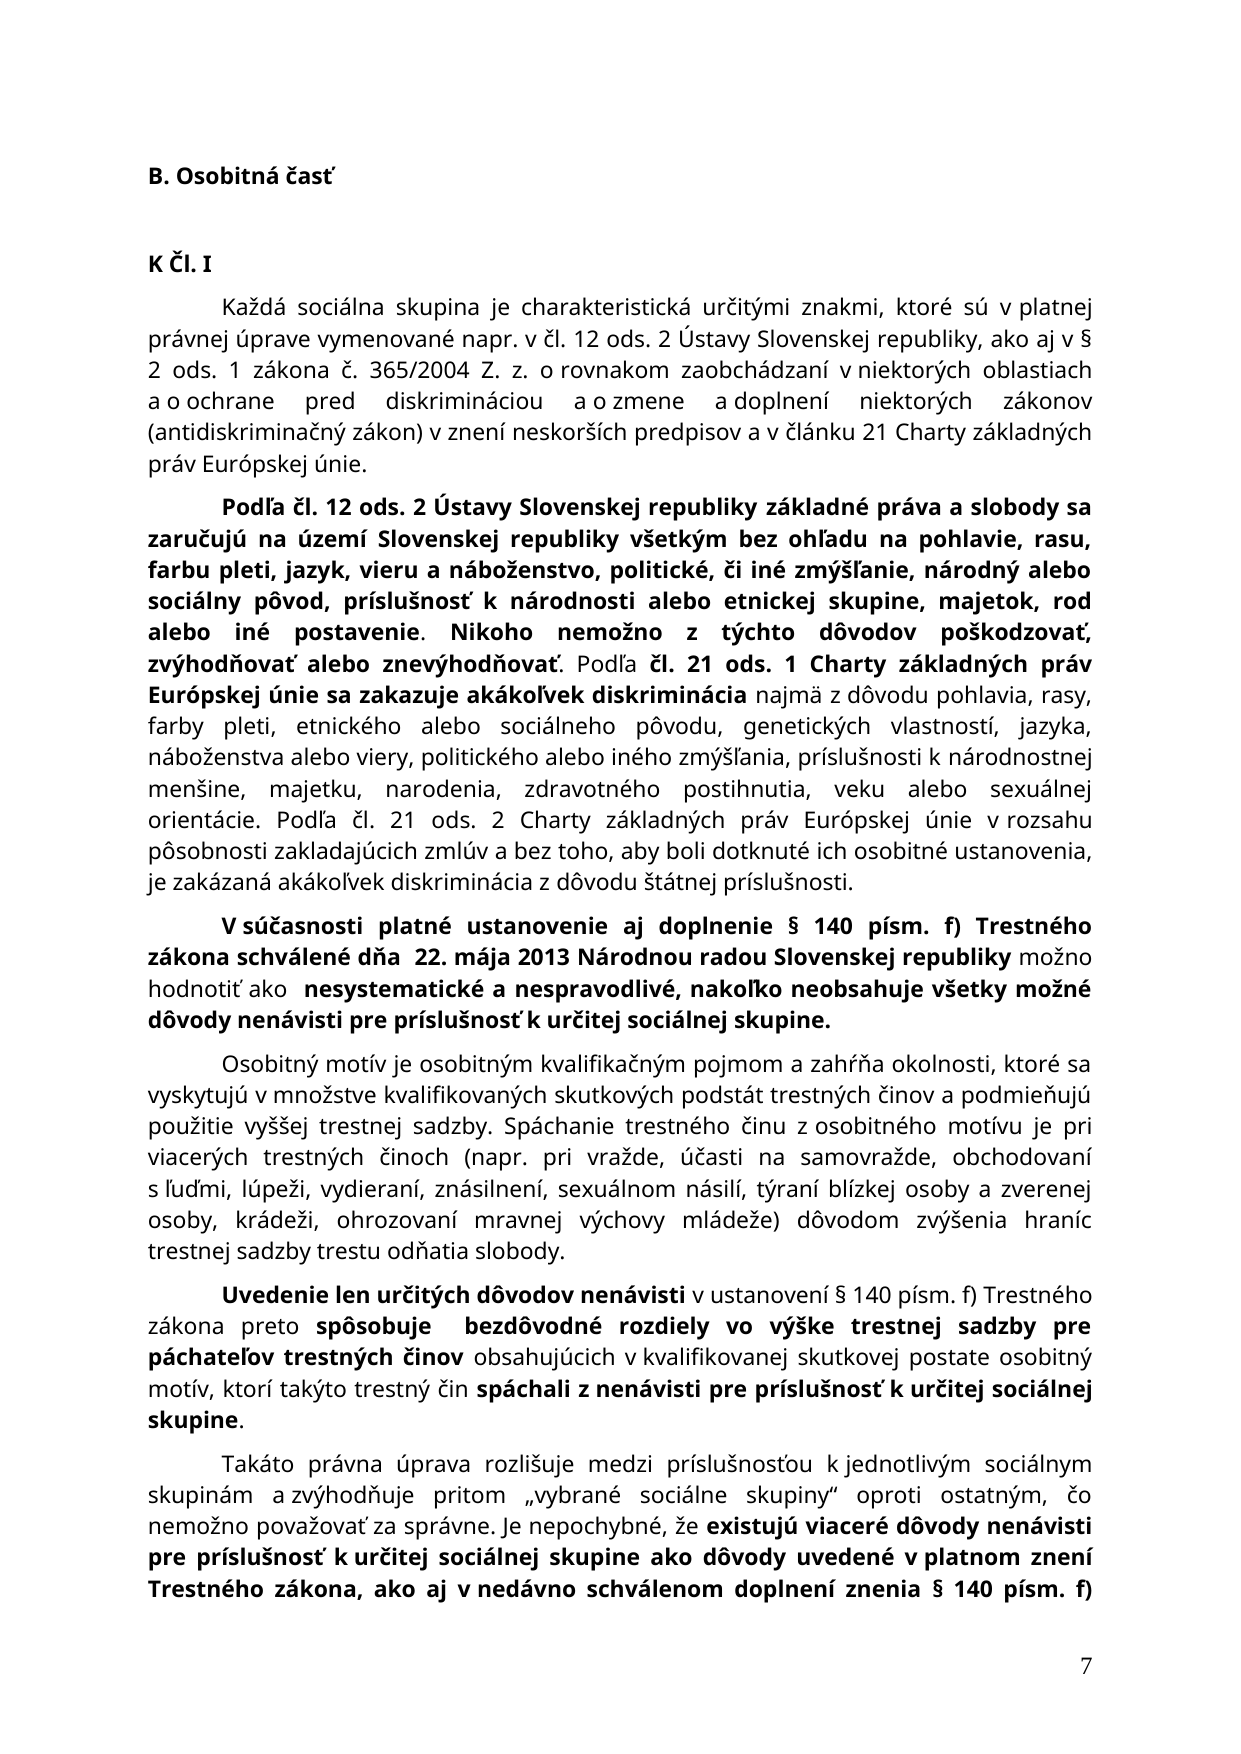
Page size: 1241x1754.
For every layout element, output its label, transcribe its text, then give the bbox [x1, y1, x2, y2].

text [148, 1448, 1093, 1604]
text Každá sociálna skupina je charakteristická určitými znakmi, ktoré sú v platnej právnej úprave vymenované napr. v čl. 12 ods. 2 Ústavy Slovenskej republiky, ako aj v § 2 ods. 1 zákona č. 365/2004 Z. z. o rovnakom zaobchádzaní v niektorých oblastiach a o ochrane pred diskrimináciou a o zmene a doplnení niektorých zákonov (antidiskriminačný zákon) v znení neskorších predpisov a v článku 21 Charty základných práv Európskej únie. [148, 291, 1093, 479]
text K Čl. I [148, 248, 1093, 279]
text V súčasnosti platné ustanovenie aj doplnenie § 140 písm. f) Trestného zákona schválené dňa 22. mája 2013 Národnou radou Slovenskej republiky možno hodnotiť ako nesystematické a nespravodlivé, nakoľko neobsahuje všetky možné dôvody nenávisti pre príslušnosť k určitej sociálnej skupine. [148, 910, 1093, 1035]
text Podľa čl. 12 ods. 2 Ústavy Slovenskej republiky základné práva a slobody sa zaručujú na území Slovenskej republiky všetkým bez ohľadu na pohlavie, rasu, farbu pleti, jazyk, vieru a náboženstvo, politické, či iné zmýšľanie, národný alebo sociálny pôvod, príslušnosť k národnosti alebo etnickej skupine, majetok, rod alebo iné postavenie. Nikoho nemožno z týchto dôvodov poškodzovať, zvýhodňovať alebo znevýhodňovať. Podľa čl. 21 ods. 1 Charty základných práv Európskej únie sa zakazuje akákoľvek diskriminácia najmä z dôvodu pohlavia, rasy, farby pleti, etnického alebo sociálneho pôvodu, genetických vlastností, jazyka, náboženstva alebo viery, politického alebo iného zmýšľania, príslušnosti k národnostnej menšine, majetku, narodenia, zdravotného postihnutia, veku alebo sexuálnej orientácie. Podľa čl. 21 ods. 2 Charty základných práv Európskej únie v rozsahu pôsobnosti zakladajúcich zmlúv a bez toho, aby boli dotknuté ich osobitné ustanovenia, je zakázaná akákoľvek diskriminácia z dôvodu štátnej príslušnosti. [148, 491, 1093, 898]
text Osobitný motív je osobitným kvalifikačným pojmom a zahŕňa okolnosti, ktoré sa vyskytujú v množstve kvalifikovaných skutkových podstát trestných činov a podmieňujú použitie vyššej trestnej sadzby. Spáchanie trestného činu z osobitného motívu je pri viacerých trestných činoch (napr. pri vražde, účasti na samovražde, obchodovaní s ľuďmi, lúpeži, vydieraní, znásilnení, sexuálnom násilí, týraní blízkej osoby a zverenej osoby, krádeži, ohrozovaní mravnej výchovy mládeže) dôvodom zvýšenia hraníc trestnej sadzby trestu odňatia slobody. [148, 1048, 1093, 1266]
text Uvedenie len určitých dôvodov nenávisti v ustanovení § 140 písm. f) Trestného zákona preto spôsobuje bezdôvodné rozdiely vo výške trestnej sadzby pre páchateľov trestných činov obsahujúcich v kvalifikovanej skutkovej postate osobitný motív, ktorí takýto trestný čin spáchali z nenávisti pre príslušnosť k určitej sociálnej skupine. [148, 1279, 1093, 1435]
text B. Osobitná časť [148, 160, 1093, 191]
